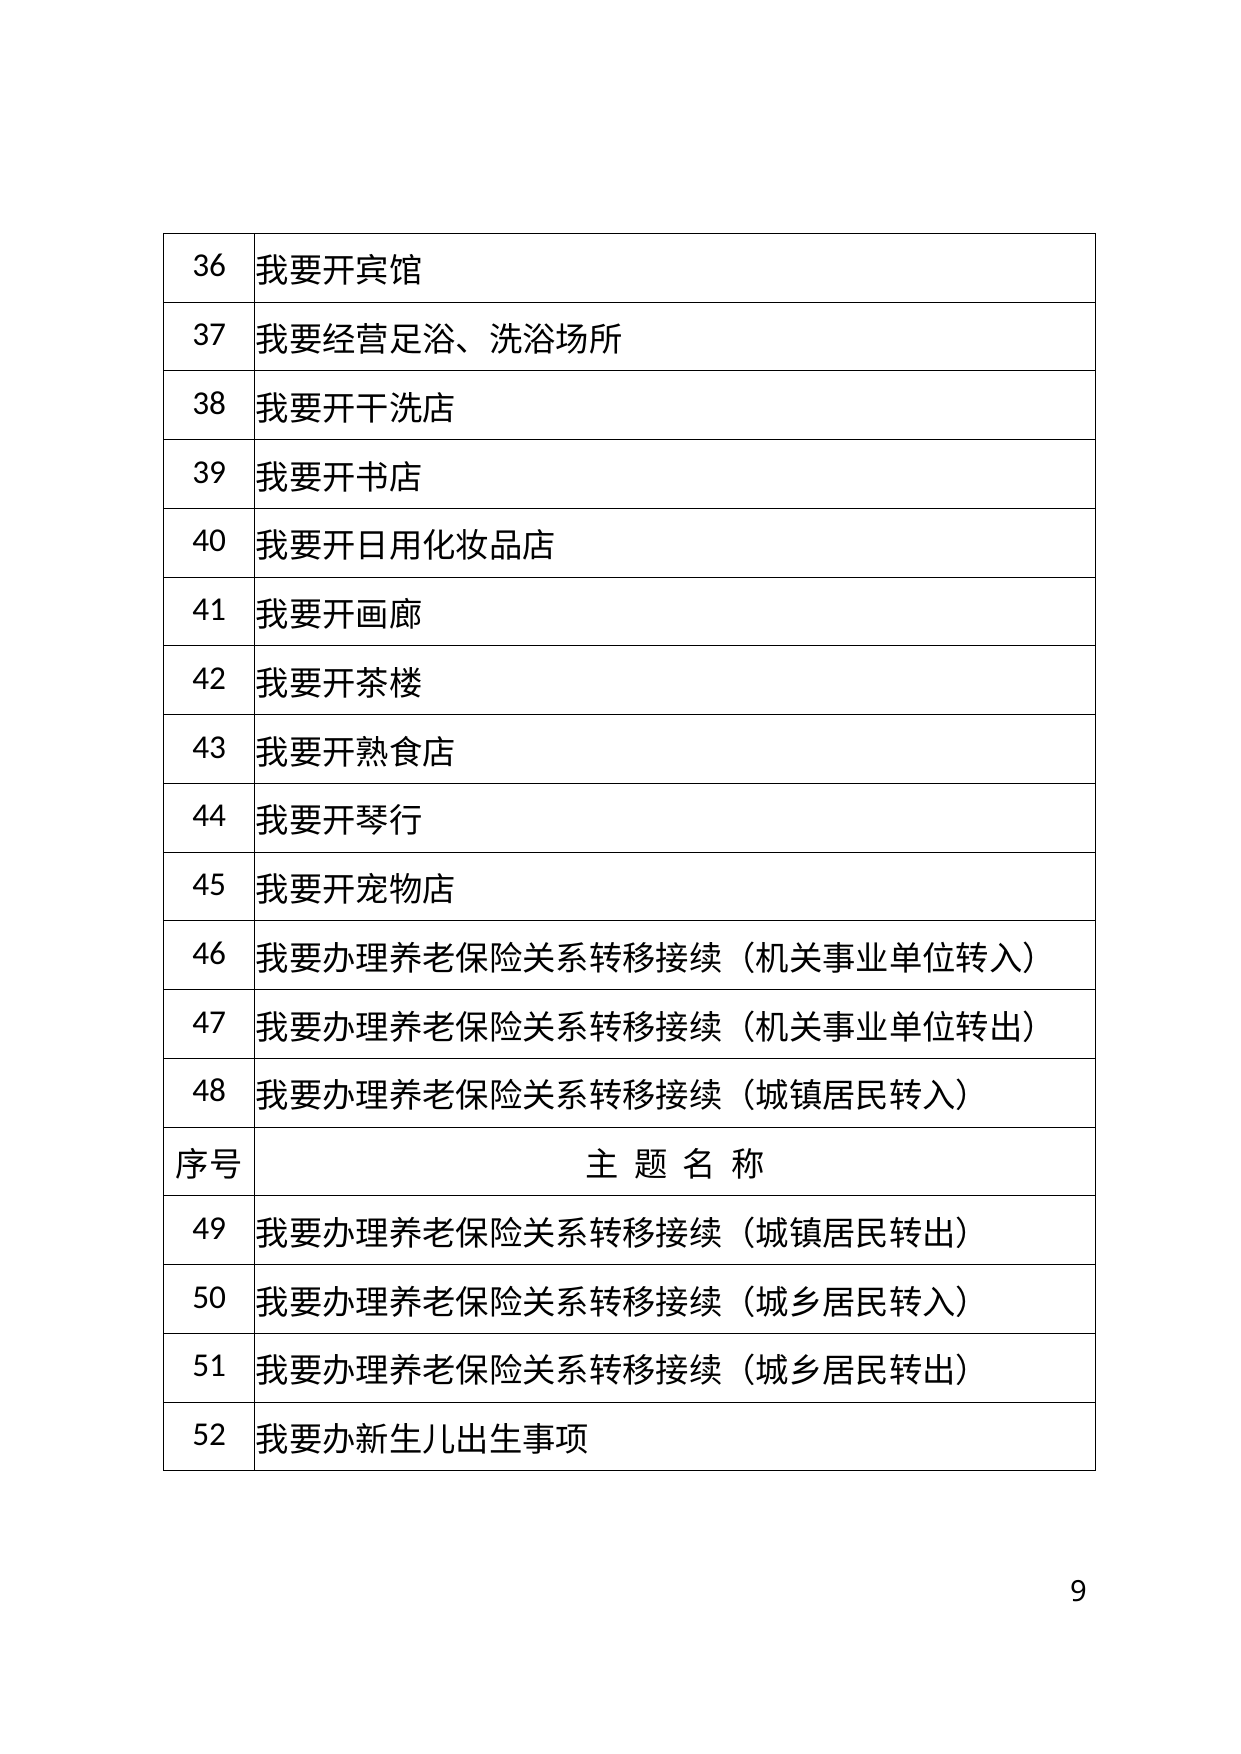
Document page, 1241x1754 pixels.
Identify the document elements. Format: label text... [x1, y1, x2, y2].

table_cell 35 [164, 440, 253, 508]
table_cell 34 [164, 371, 253, 439]
table_cell 我要开茶楼 [254, 921, 1095, 989]
table_cell 我要开书店 [254, 715, 1095, 783]
table_cell 我要开琴行 [254, 1059, 1095, 1127]
table_cell 我要办理企业用水报装 [254, 371, 1095, 439]
table_cell 44 [164, 1059, 253, 1127]
table_cell 主 题 名 称 [254, 1403, 1095, 1470]
table_cell 47 [164, 1265, 253, 1333]
table_cell 33 [164, 303, 253, 370]
table_cell 我要开宠物店 [254, 1128, 1095, 1195]
table_cell 32 [164, 234, 253, 302]
table_cell 我要办理企业用电报装 [254, 303, 1095, 370]
table_cell 我要开宾馆 [254, 509, 1095, 577]
table_cell 我要开家庭农牧场 [254, 234, 1095, 302]
table_cell 46 [164, 1196, 253, 1264]
table_cell 37 [164, 578, 253, 645]
table_cell 43 [164, 990, 253, 1058]
table_cell 我要办理养老保险关系转移接续（机关事业单位转出） [254, 1265, 1095, 1333]
table_cell 我要开民宿（含餐饮） [254, 440, 1095, 508]
table_cell 我要经营足浴、洗浴场所 [254, 578, 1095, 645]
table_cell 我要办理养老保险关系转移接续（城镇居民转入） [254, 1334, 1095, 1402]
table_cell 36 [164, 509, 253, 577]
table_cell 我要开日用化妆品店 [254, 784, 1095, 852]
table_cell 我要开熟食店 [254, 990, 1095, 1058]
table_cell 42 [164, 921, 253, 989]
table_cell 39 [164, 715, 253, 783]
table_cell 我要开画廊 [254, 853, 1095, 920]
table_cell 38 [164, 646, 253, 714]
table_cell 我要开干洗店 [254, 646, 1095, 714]
table_cell 41 [164, 853, 253, 920]
table_cell 45 [164, 1128, 253, 1195]
table_cell 我要办理养老保险关系转移接续（机关事业单位转入） [254, 1196, 1095, 1264]
table_cell 48 [164, 1334, 253, 1402]
table_cell 40 [164, 784, 253, 852]
table_cell 序号 [164, 1403, 253, 1470]
